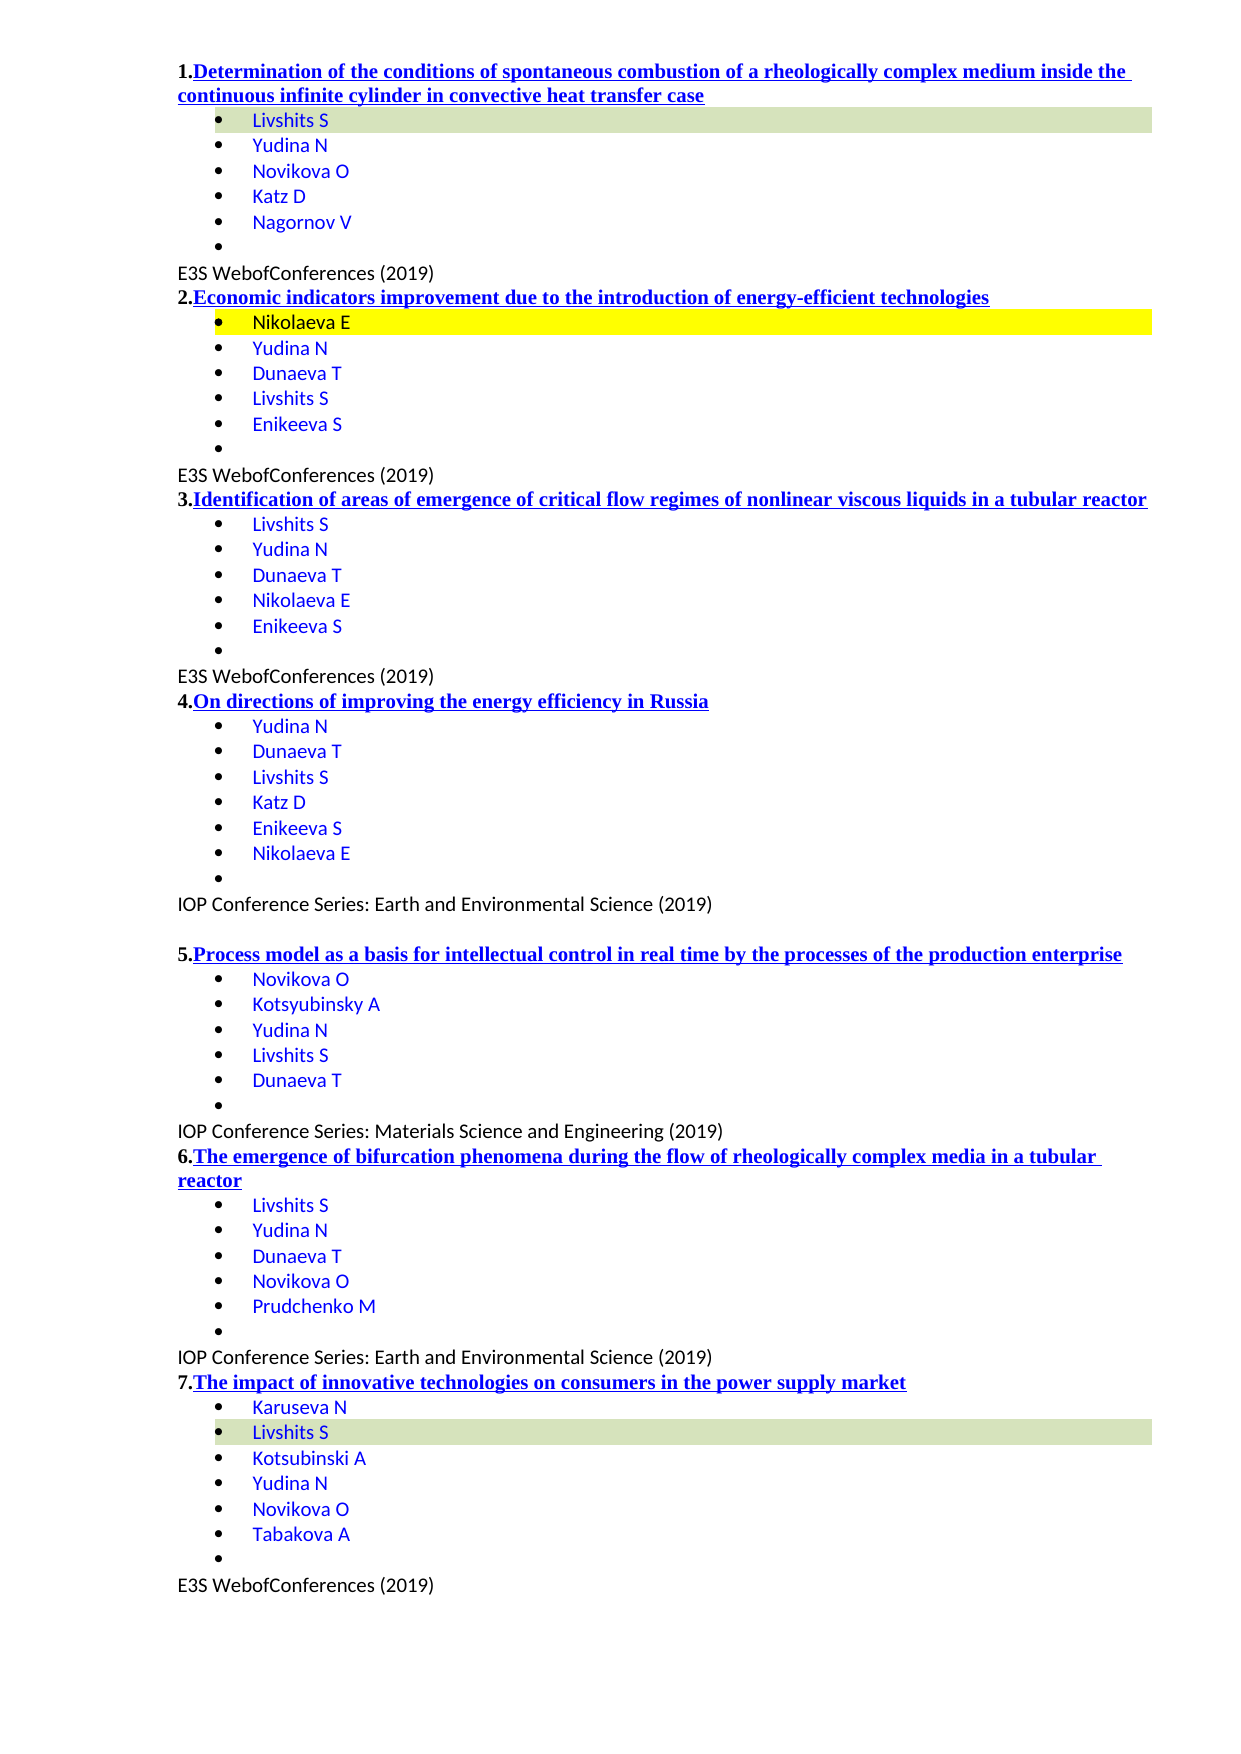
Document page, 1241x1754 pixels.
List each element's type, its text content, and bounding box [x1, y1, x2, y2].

list Yudina N [215, 1017, 1152, 1042]
list Dunaeva T [215, 739, 1152, 764]
text IOP Conference Series: Materials Science and Engineering (2019) [177, 1118, 1152, 1144]
list Dunaeva T [215, 360, 1152, 386]
list Kotsyubinsky A [215, 991, 1152, 1017]
list Yudina N [215, 133, 1152, 158]
list Karuseva N [215, 1394, 1152, 1419]
list Yudina N [215, 1217, 1152, 1243]
list Livshits S [215, 386, 1152, 411]
text IOP Conference Series: Earth and Environmental Science (2019) [177, 891, 1152, 917]
list Tabakova A [215, 1521, 1152, 1547]
text E3S WebofConferences (2019) [177, 664, 1152, 689]
list Yudina N [215, 537, 1152, 562]
text E3S WebofConferences (2019) [177, 462, 1152, 487]
list Yudina N [215, 335, 1152, 360]
text IOP Conference Series: Earth and Environmental Science (2019) [177, 1344, 1152, 1370]
list Enikeeva S [215, 815, 1152, 840]
list Nikolaeva E [215, 587, 1152, 613]
list Livshits S [215, 1192, 1152, 1217]
subtitle 5.Process model as a basis for intellectual control in real time by the processes of the production enterprise [177, 942, 1152, 966]
subtitle 7.The impact of innovative technologies on consumers in the power supply market [177, 1370, 1152, 1394]
list Livshits S [215, 764, 1152, 789]
subtitle 4.On directions of improving the energy efficiency in Russia [177, 689, 1152, 713]
list Dunaeva T [215, 1243, 1152, 1268]
list Novikova O [215, 1268, 1152, 1294]
subtitle 2.Economic indicators improvement due to the introduction of energy-efficient technologies [177, 285, 1152, 309]
list Enikeeva S [215, 613, 1152, 638]
list Livshits S [215, 511, 1152, 537]
list Livshits S [215, 1042, 1152, 1068]
list Yudina N [215, 1470, 1152, 1496]
subtitle 3.Identification of areas of emergence of critical flow regimes of nonlinear viscous liquids in a tubular reactor [177, 487, 1152, 511]
list Nikolaeva E [215, 840, 1152, 866]
subtitle 1.Determination of the conditions of spontaneous combustion of a rheologically complex medium inside the continuous infinite cylinder in convective heat transfer case [177, 59, 1152, 107]
list Prudchenko M [215, 1294, 1152, 1319]
list Livshits S [215, 1419, 1152, 1445]
text E3S WebofConferences (2019) [177, 1572, 1152, 1597]
text E3S WebofConferences (2019) [177, 260, 1152, 285]
list Enikeeva S [215, 411, 1152, 436]
list Novikova O [215, 1496, 1152, 1521]
list Nikolaeva E [215, 309, 1152, 335]
list Katz D [215, 183, 1152, 209]
list Livshits S [215, 107, 1152, 133]
list Katz D [215, 789, 1152, 815]
list Yudina N [215, 713, 1152, 739]
list Novikova O [215, 158, 1152, 183]
list Dunaeva T [215, 1068, 1152, 1093]
list Nagornov V [215, 209, 1152, 234]
list Dunaeva T [215, 562, 1152, 587]
list Kotsubinski A [215, 1445, 1152, 1470]
list Novikova O [215, 966, 1152, 991]
subtitle 6.The emergence of bifurcation phenomena during the flow of rheologically complex media in a tubular reactor [177, 1144, 1152, 1192]
